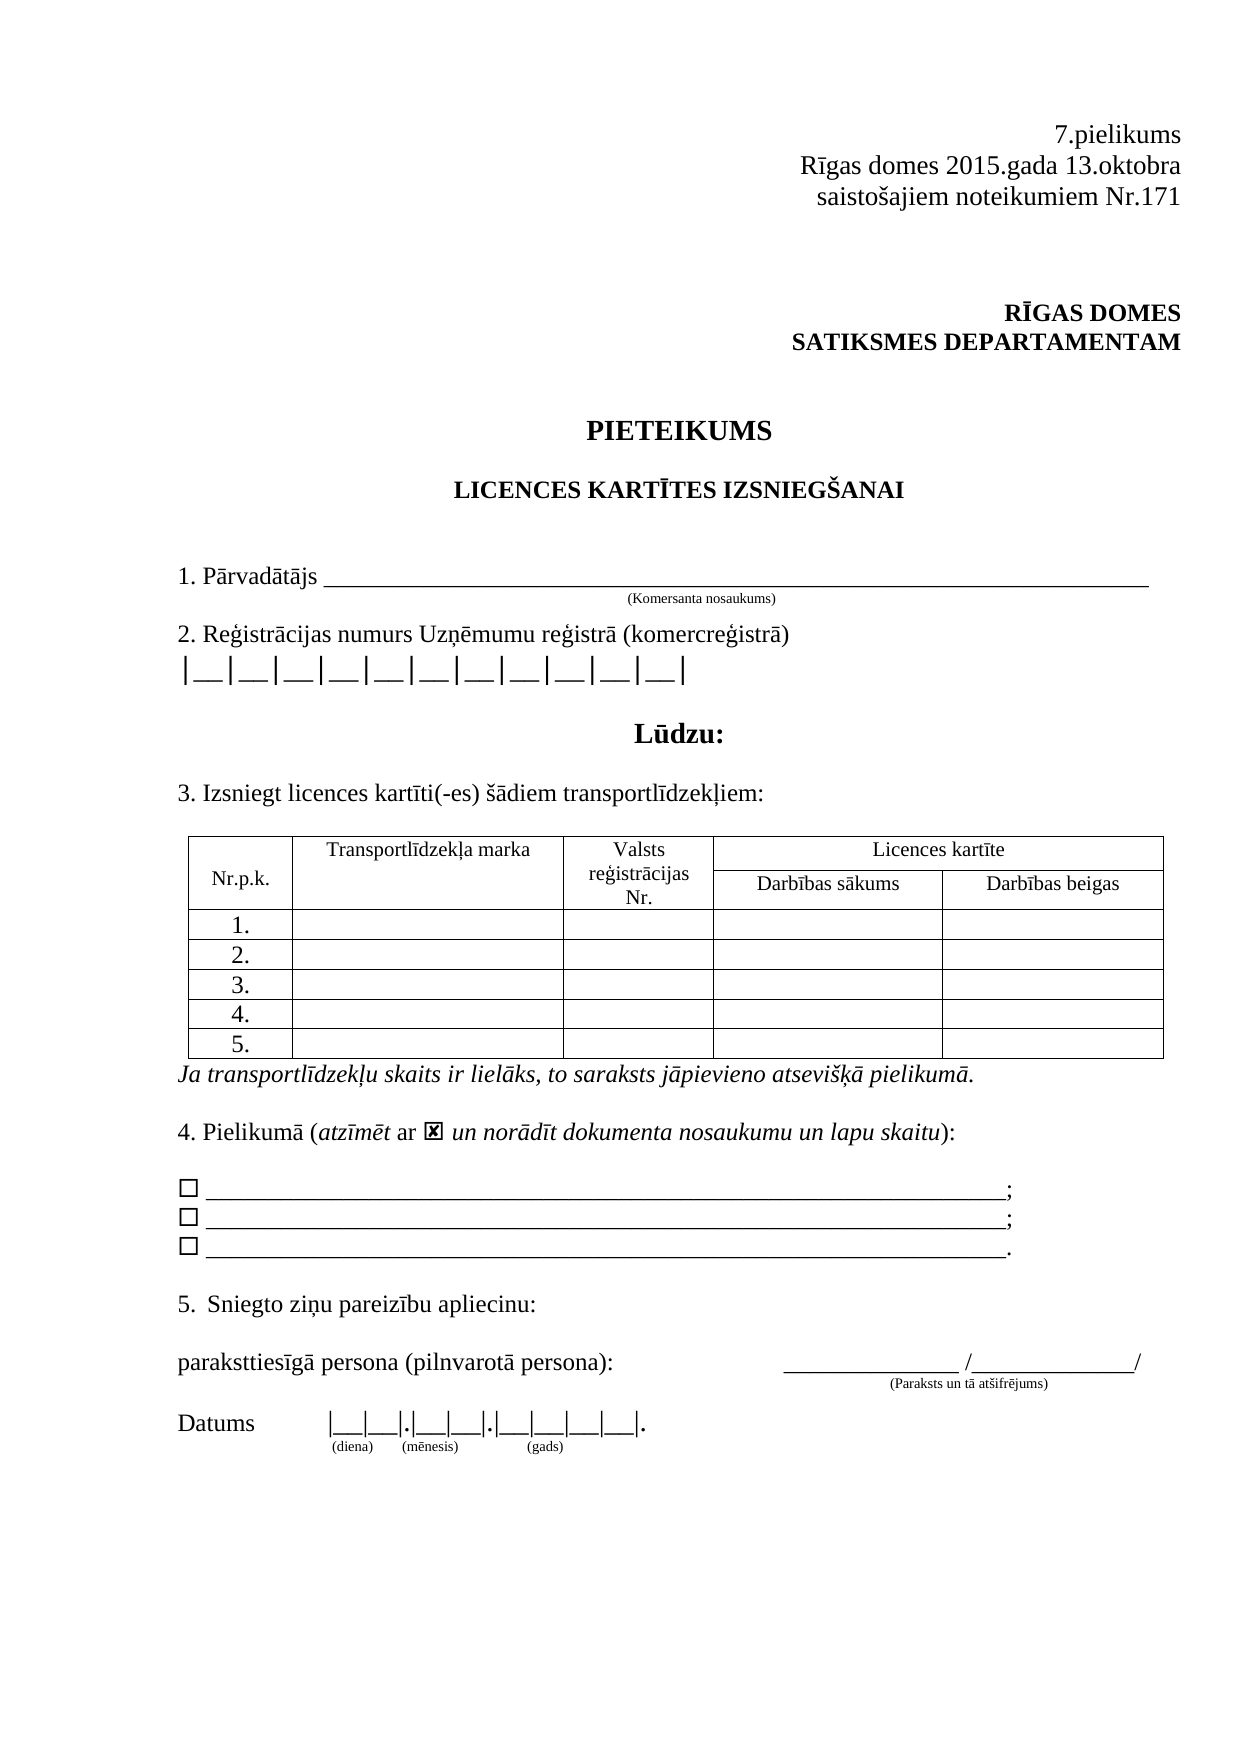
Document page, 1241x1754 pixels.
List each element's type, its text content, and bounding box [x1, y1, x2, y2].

text saistošajiem noteikumiem Nr.171 [177, 180, 1181, 212]
text Rīgas domes 2015.gada 13.oktobra [177, 149, 1181, 180]
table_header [166, 269, 1192, 1581]
text 7.pielikums [177, 118, 1181, 149]
